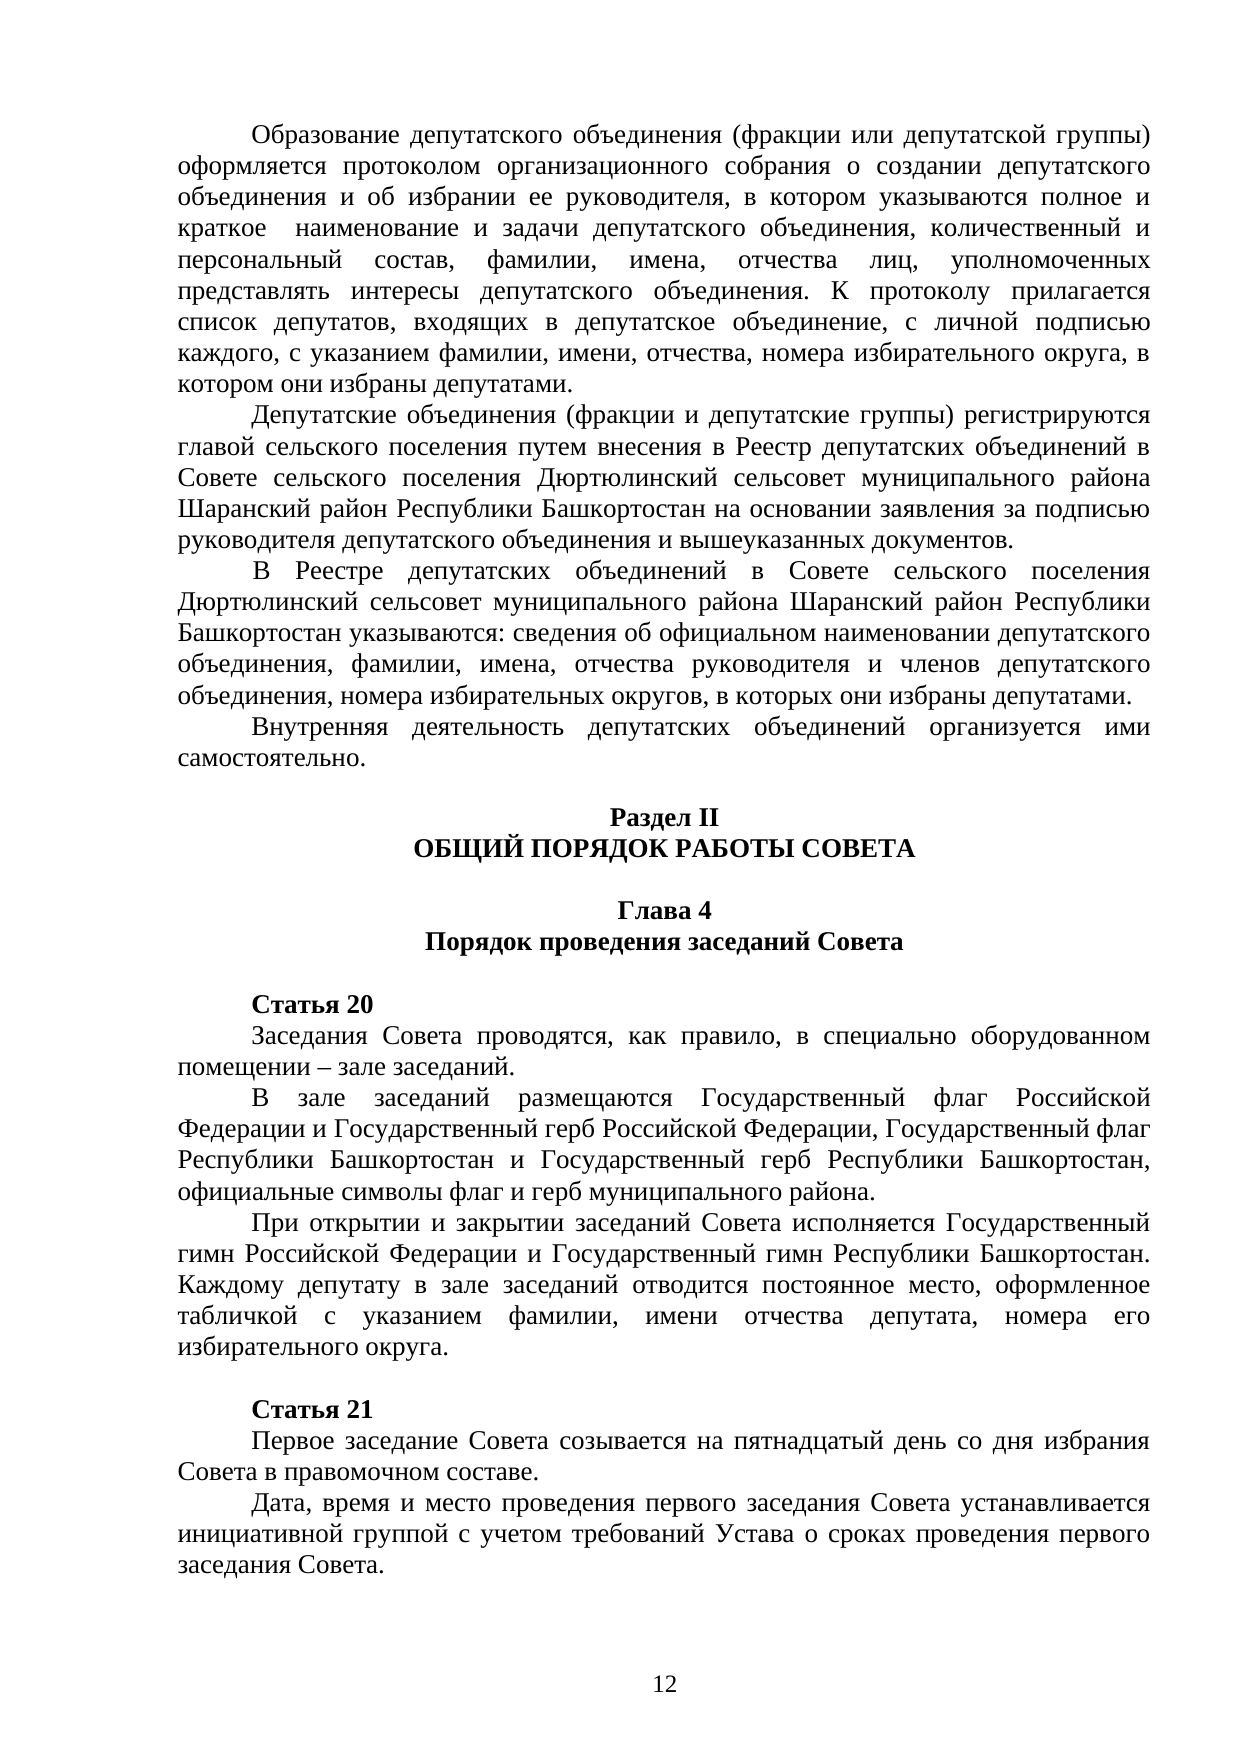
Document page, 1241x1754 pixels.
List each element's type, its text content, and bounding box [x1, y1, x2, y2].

text В Реестре депутатских объединений в Совете сельского поселения Дюртюлинский сельсовет муниципального района Шаранский район Республики Башкортостан указываются: сведения об официальном наименовании депутатского объединения, фамилии, имена, отчества руководителя и членов депутатского объединения, номера избирательных округов, в которых они избраны депутатами. [177, 554, 1152, 710]
text Депутатские объединения (фракции и депутатские группы) регистрируются главой сельского поселения путем внесения в Реестр депутатских объединений в Совете сельского поселения Дюртюлинский сельсовет муниципального района Шаранский район Республики Башкортостан на основании заявления за подписью руководителя депутатского объединения и вышеуказанных документов. [177, 398, 1152, 554]
text При открытии и закрытии заседаний Совета исполняется Государственный гимн Российской Федерации и Государственный гимн Республики Башкортостан. Каждому депутату в зале заседаний отводится постоянное место, оформленное табличкой с указанием фамилии, имени отчества депутата, номера его избирательного округа. [177, 1206, 1152, 1362]
subtitle Раздел II [177, 801, 1152, 832]
text Образование депутатского объединения (фракции или депутатской группы) оформляется протоколом организационного собрания о создании депутатского объединения и об избрании ее руководителя, в котором указываются полное и краткое наименование и задачи депутатского объединения, количественный и персональный состав, фамилии, имена, отчества лиц, уполномоченных представлять интересы депутатского объединения. К протоколу прилагается список депутатов, входящих в депутатское объединение, с личной подписью каждого, с указанием фамилии, имени, отчества, номера избирательного округа, в котором они избраны депутатами. [177, 118, 1152, 398]
text Дата, время и место проведения первого заседания Совета устанавливается инициативной группой с учетом требований Устава о сроках проведения первого заседания Совета. [177, 1486, 1152, 1579]
text статья 21 [177, 1393, 1152, 1424]
text В зале заседаний размещаются Государственный флаг Российской Федерации и Государственный герб Российской Федерации, Государственный флаг Республики Башкортостан и Государственный герб Республики Башкортостан, официальные символы флаг и герб муниципального района. [177, 1081, 1152, 1206]
text статья 20 [177, 988, 1152, 1019]
text Первое заседание Совета созывается на пятнадцатый день со дня избрания Совета в правомочном составе. [177, 1424, 1152, 1486]
text Заседания Совета проводятся, как правило, в специально оборудованном помещении – зале заседаний. [177, 1019, 1152, 1081]
subtitle Порядок проведения заседаний Совета [177, 926, 1152, 957]
subtitle ОБЩИЙ ПОРЯДОК РАБОТЫ СОВЕТА [177, 832, 1152, 863]
subtitle Глава 4 [177, 894, 1152, 926]
text Внутренняя деятельность депутатских объединений организуется ими самостоятельно. [177, 710, 1152, 772]
